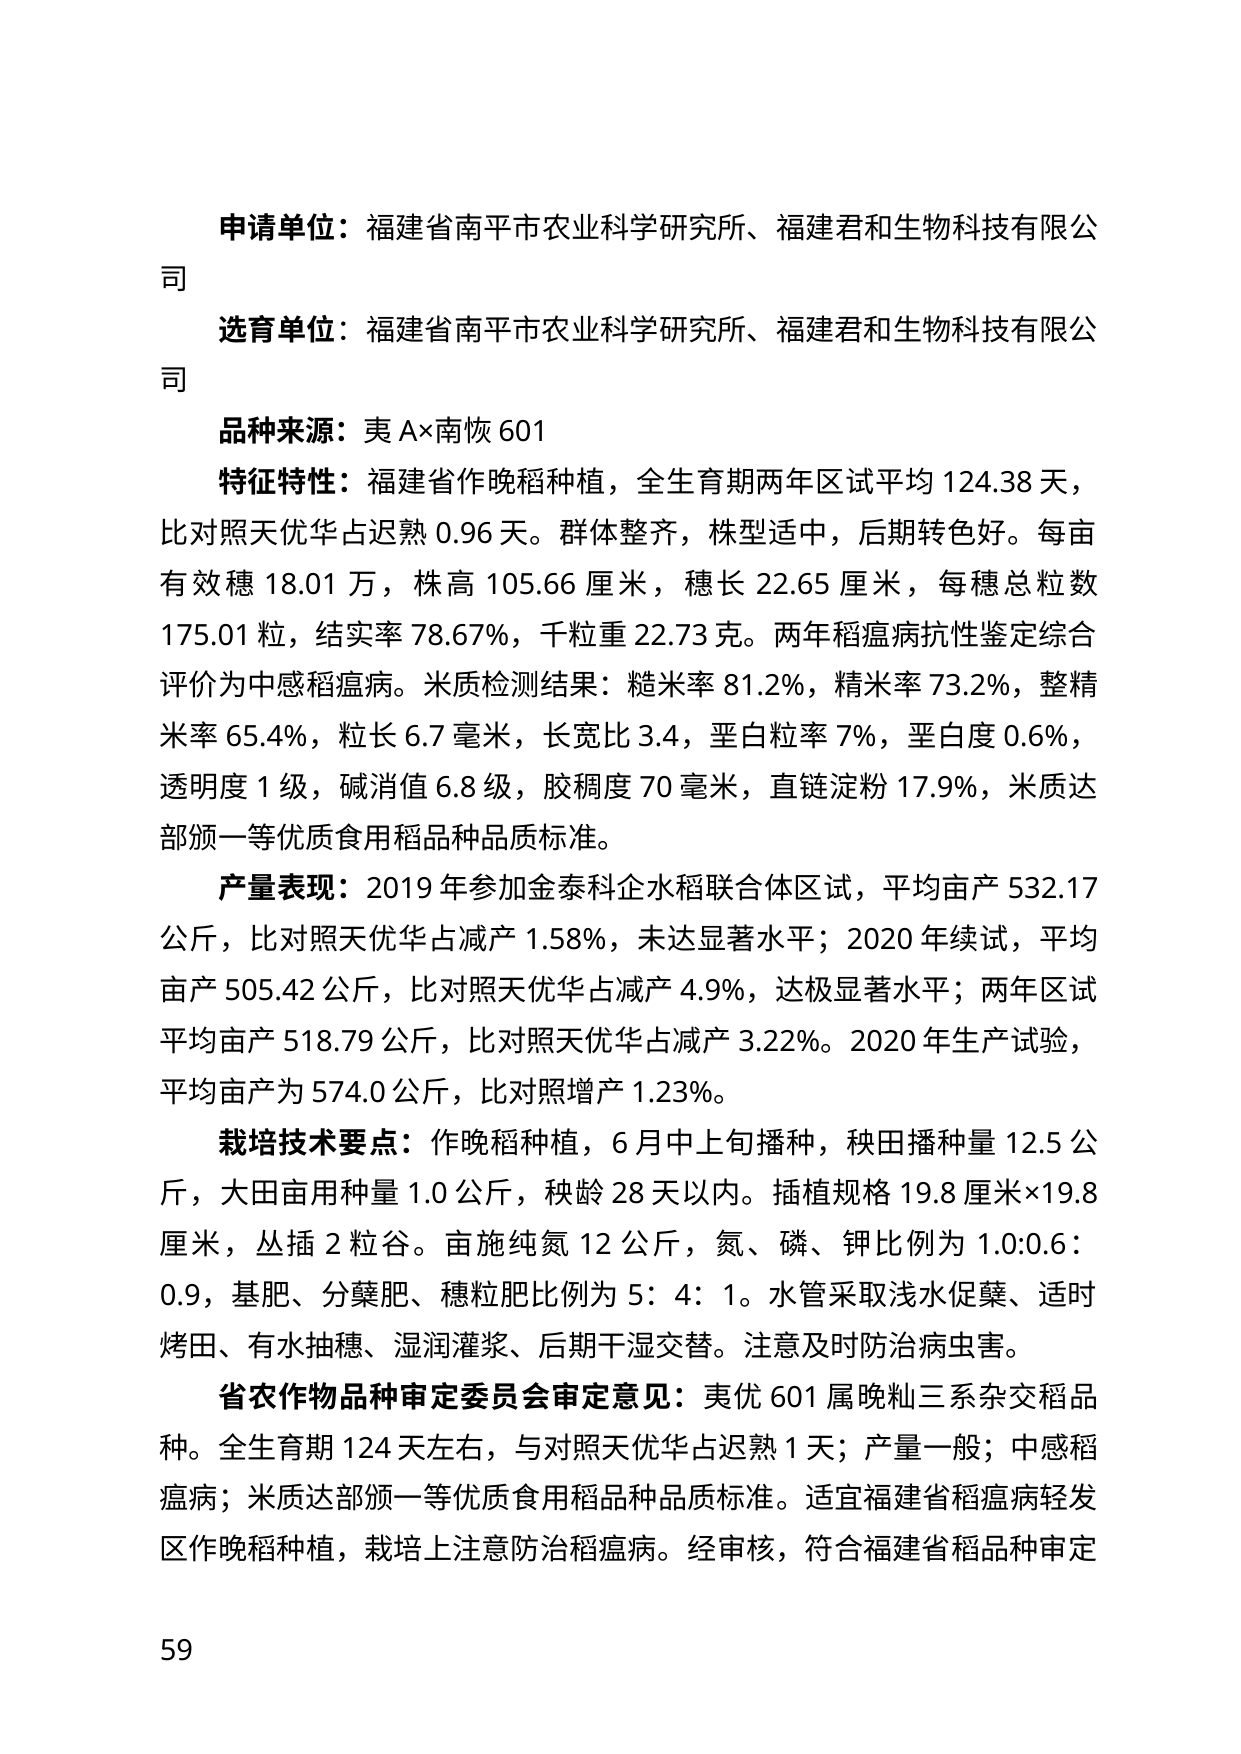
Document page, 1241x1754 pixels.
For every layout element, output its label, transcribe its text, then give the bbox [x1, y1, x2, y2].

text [159, 1373, 1098, 1568]
text 特征特性：福建省作晚稻种植，全生育期两年区试平均124.38天，比对照天优华占迟熟0.96天。群体整齐，株型适中，后期转色好。每亩有效穗18.01万，株高105.66厘米，穗长22.65厘米，每穗总粒数175.01粒，结实率78.67%，千粒重22.73克。两年稻瘟病抗性鉴定综合评价为中感稻瘟病。米质检测结果：糙米率81.2%，精米率73.2%，整精米率65.4%，粒长6.7毫米，长宽比3.4，垩白粒率7%，垩白度0.6%，透明度1级，碱消值6.8级，胶稠度70毫米，直链淀粉17.9%，米质达部颁一等优质食用稻品种品质标准。 [159, 458, 1098, 857]
text 产量表现：2019年参加金泰科企水稻联合体区试，平均亩产532.17公斤，比对照天优华占减产1.58%，未达显著水平；2020年续试，平均亩产505.42公斤，比对照天优华占减产4.9%，达极显著水平；两年区试平均亩产518.79公斤，比对照天优华占减产3.22%。2020年生产试验，平均亩产为574.0公斤，比对照增产1.23%。 [159, 865, 1098, 1111]
text 品种来源：夷A×南恢601 [159, 408, 1098, 450]
text 申请单位：福建省南平市农业科学研究所、福建君和生物科技有限公司 [159, 205, 1098, 298]
text 栽培技术要点：作晚稻种植，6月中上旬播种，秧田播种量12.5公斤，大田亩用种量1.0公斤，秧龄28天以内。插植规格19.8厘米×19.8厘米，丛插2粒谷。亩施纯氮12公斤，氮、磷、钾比例为1.0:0.6：0.9，基肥、分蘖肥、穗粒肥比例为5：4：1。水管采取浅水促蘖、适时烤田、有水抽穗、湿润灌浆、后期干湿交替。注意及时防治病虫害。 [159, 1119, 1098, 1365]
text 选育单位：福建省南平市农业科学研究所、福建君和生物科技有限公司 [159, 306, 1098, 399]
